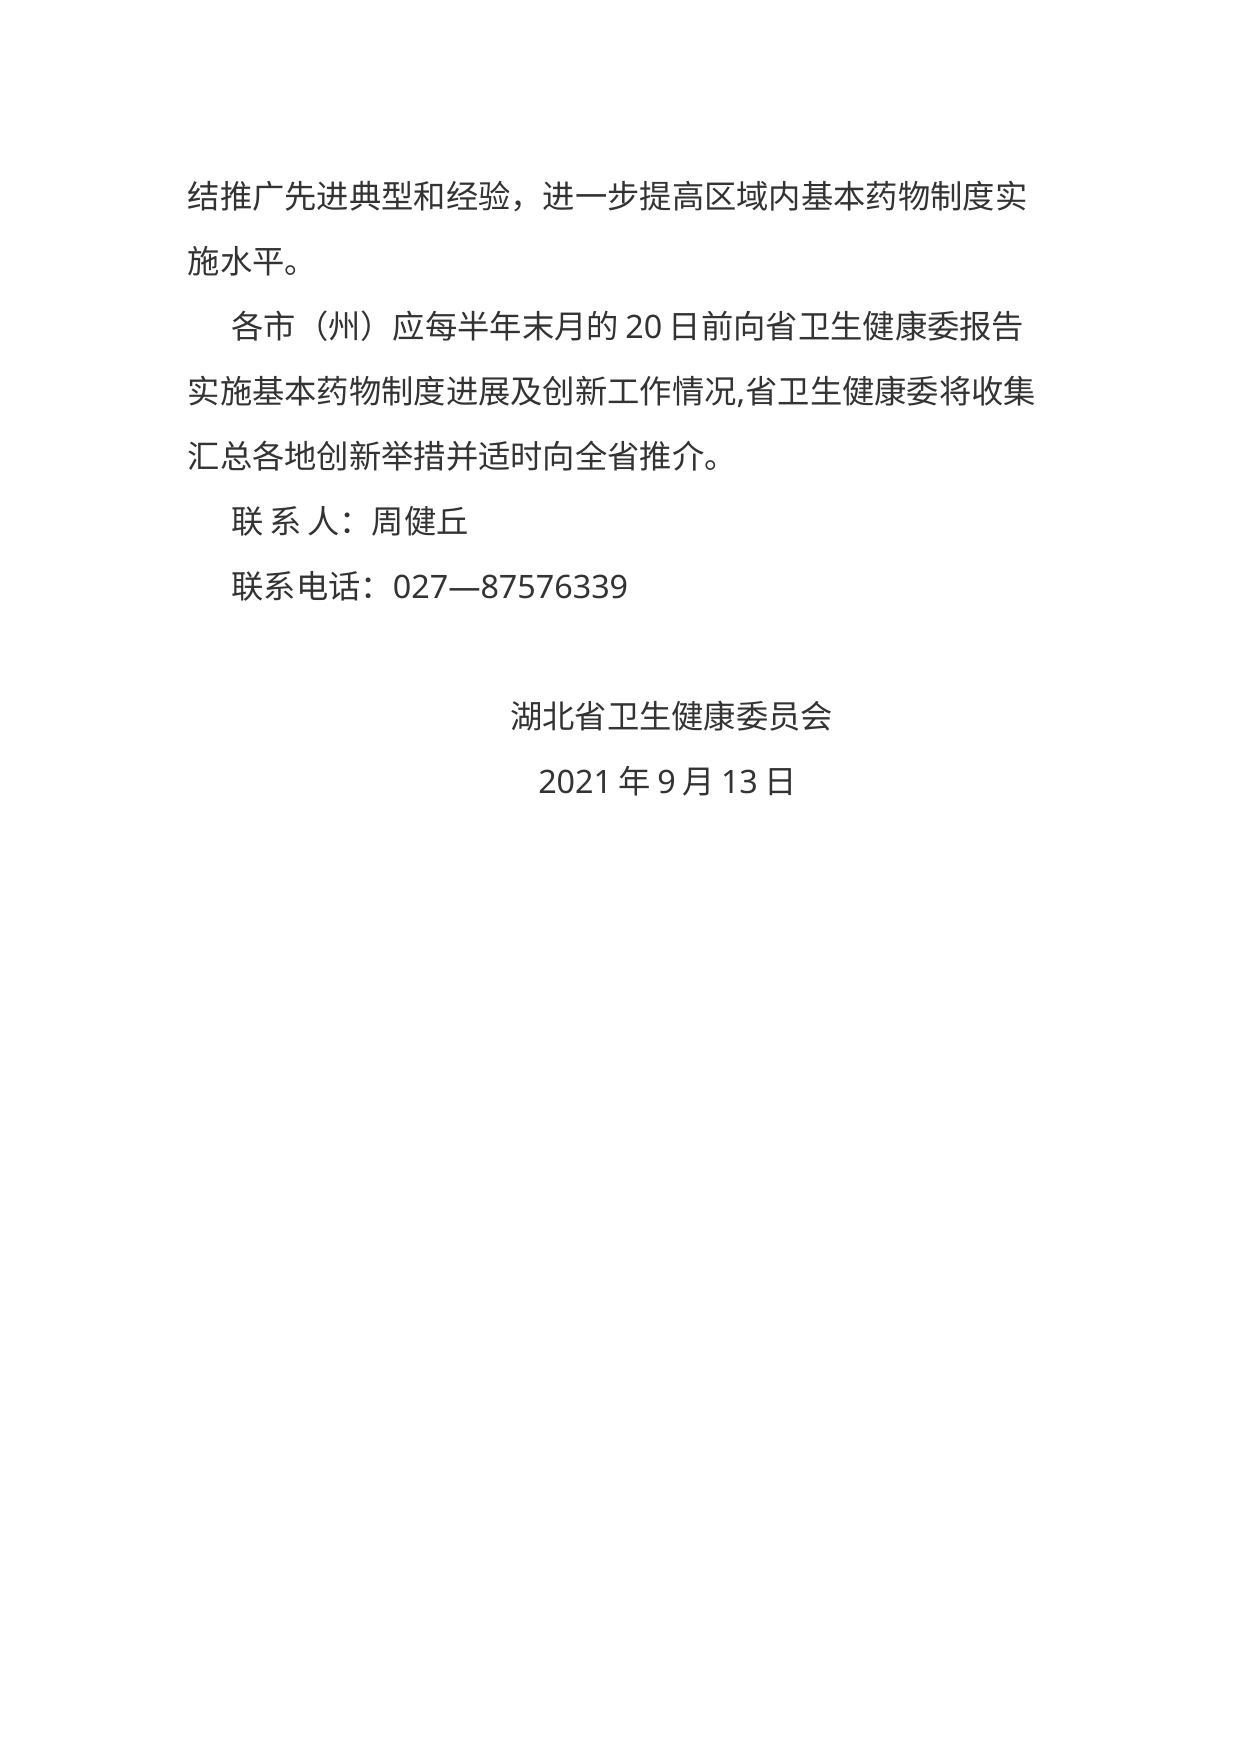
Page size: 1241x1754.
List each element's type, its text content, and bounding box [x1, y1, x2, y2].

text 湖北省卫生健康委员会 [187, 682, 1053, 747]
text 2021年9月13日 [187, 747, 1053, 812]
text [187, 162, 1053, 292]
text 各市（州）应每半年末月的20日前向省卫生健康委报告实施基本药物制度进展及创新工作情况,省卫生健康委将收集汇总各地创新举措并适时向全省推介。 [187, 292, 1053, 487]
text 联系电话：027—87576339 [187, 552, 1053, 617]
text 联 系 人：周健丘 [187, 487, 1053, 552]
